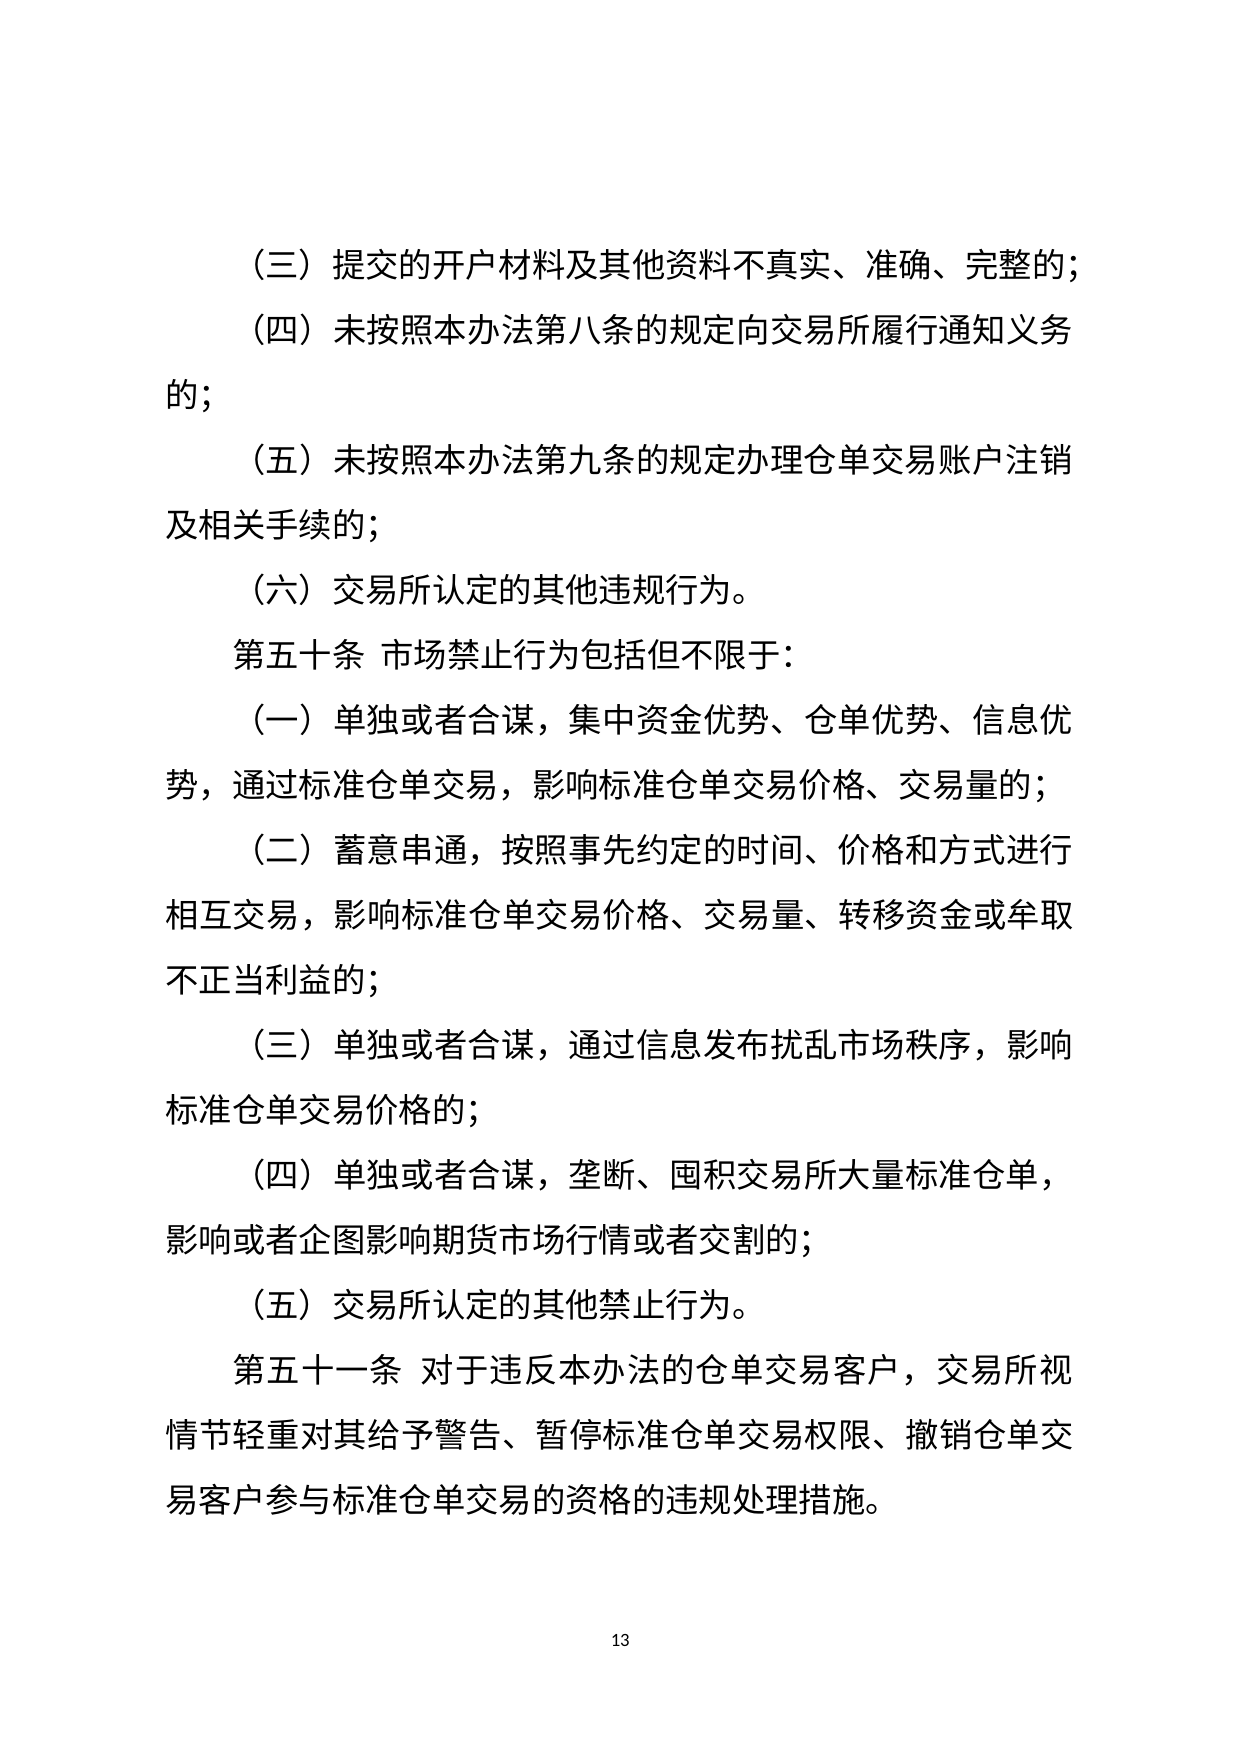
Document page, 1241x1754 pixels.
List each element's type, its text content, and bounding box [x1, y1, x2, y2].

text 第五十条 市场禁止行为包括但不限于： [165, 621, 1075, 686]
text （一）单独或者合谋，集中资金优势、仓单优势、信息优势，通过标准仓单交易，影响标准仓单交易价格、交易量的； [165, 686, 1075, 816]
text （六）交易所认定的其他违规行为。 [165, 556, 1075, 621]
text （三）提交的开户材料及其他资料不真实、准确、完整的； [165, 231, 1075, 296]
text （三）单独或者合谋，通过信息发布扰乱市场秩序，影响标准仓单交易价格的； [165, 1011, 1075, 1141]
text （四）未按照本办法第八条的规定向交易所履行通知义务的； [165, 296, 1075, 426]
text 第五十一条 对于违反本办法的仓单交易客户，交易所视情节轻重对其给予警告、暂停标准仓单交易权限、撤销仓单交易客户参与标准仓单交易的资格的违规处理措施。 [165, 1336, 1075, 1531]
text （二）蓄意串通，按照事先约定的时间、价格和方式进行相互交易，影响标准仓单交易价格、交易量、转移资金或牟取不正当利益的； [165, 816, 1075, 1011]
text （四）单独或者合谋，垄断、囤积交易所大量标准仓单，影响或者企图影响期货市场行情或者交割的； [165, 1141, 1075, 1271]
text （五）交易所认定的其他禁止行为。 [165, 1271, 1075, 1336]
text （五）未按照本办法第九条的规定办理仓单交易账户注销及相关手续的； [165, 426, 1075, 556]
